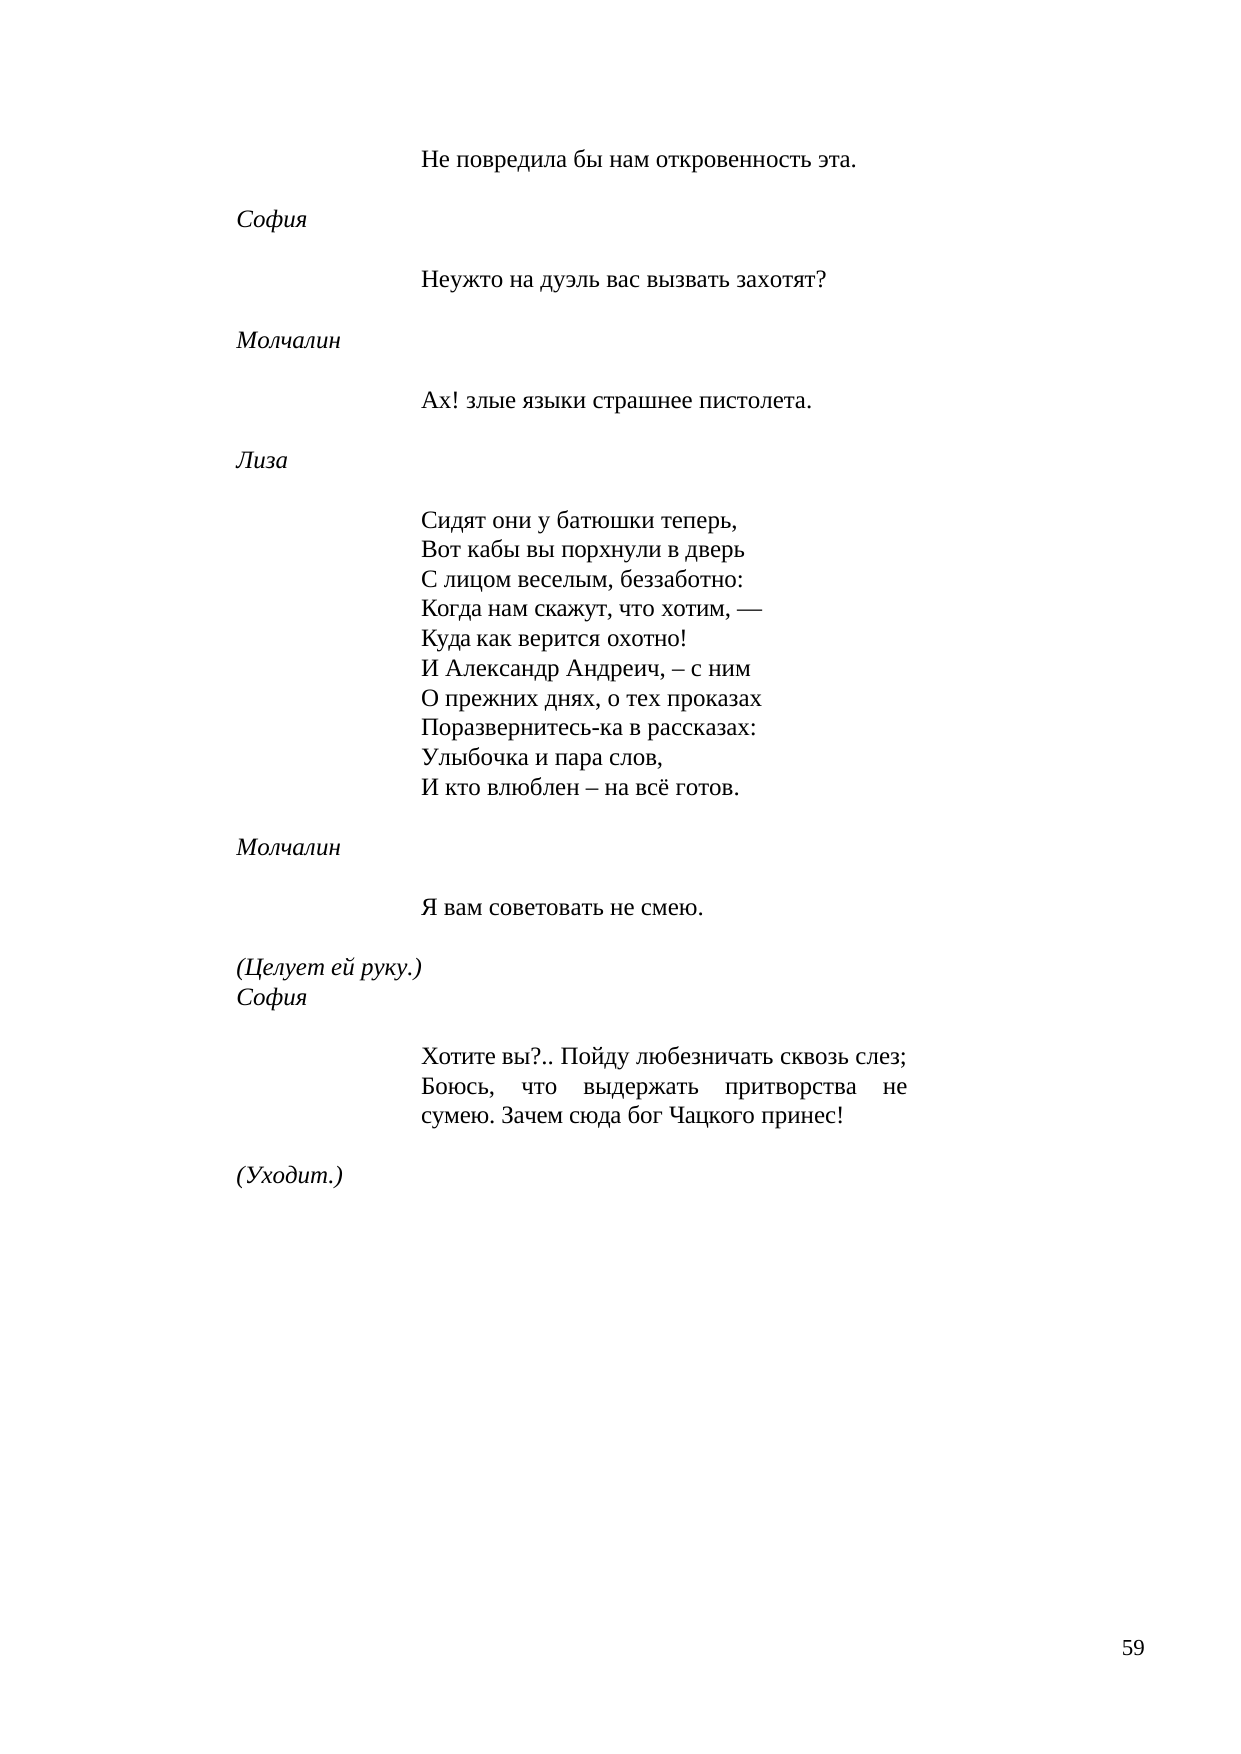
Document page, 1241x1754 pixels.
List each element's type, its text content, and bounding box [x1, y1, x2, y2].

text И Александр Андреич, – с ним О прежних днях, о тех проказах Поразвернитесь-ка в рассказах: Улыбочка и пара слов, [421, 653, 765, 771]
text Я вам советовать не смею. [421, 892, 1167, 921]
text Лиза [236, 445, 1167, 473]
text Ах! злые языки страшнее пистолета. [421, 385, 1167, 413]
text Неужто на дуэль вас вызвать захотят? [421, 264, 1167, 293]
text София [236, 204, 1167, 233]
text (Уходит.) [236, 1160, 1167, 1189]
text (Целует ей руку.) София [236, 952, 471, 1010]
text Молчалин [236, 832, 1167, 861]
text Сидят они у батюшки теперь, Вот кабы вы порхнули в дверь С лицом веселым, беззаботно: Когда нам скажут, что хотим, — Куда как верится охотно! [421, 505, 763, 652]
text И кто влюблен – на всё готов. [421, 772, 1167, 801]
text Хотите вы?.. Пойду любезничать сквозь слез; Боюсь, что выдержать притворства не сумею. Зачем сюда бог Чацкого принес! [421, 1041, 908, 1129]
text Не повредила бы нам откровенность эта. [421, 144, 1167, 173]
text Молчалин [236, 325, 1167, 353]
